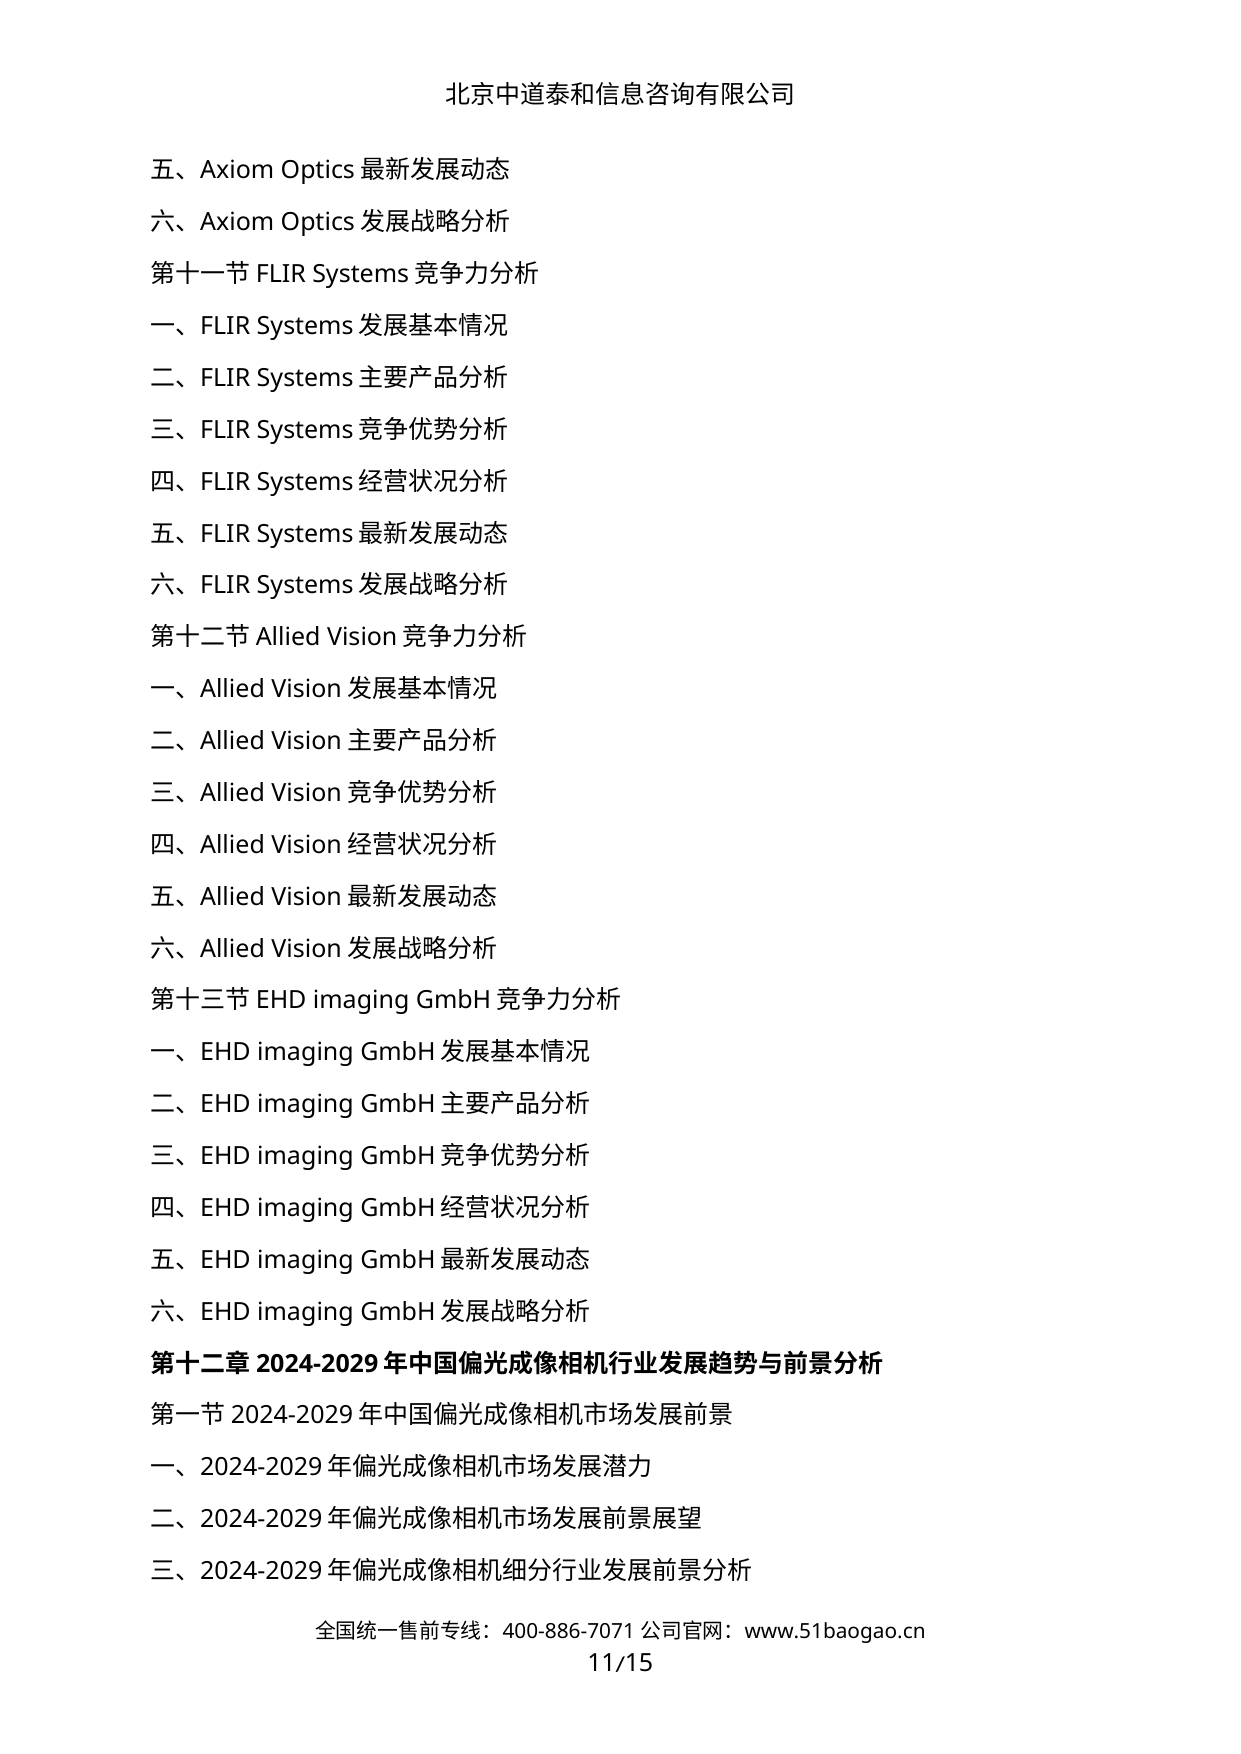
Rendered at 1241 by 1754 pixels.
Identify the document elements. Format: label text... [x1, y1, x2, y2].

text 六、FLIR Systems发展战略分析 [150, 565, 1090, 601]
text 第一节 2024-2029年中国偏光成像相机市场发展前景 [150, 1395, 1090, 1431]
text 二、2024-2029年偏光成像相机市场发展前景展望 [150, 1499, 1090, 1535]
text 六、Axiom Optics发展战略分析 [150, 202, 1090, 238]
text 四、FLIR Systems经营状况分析 [150, 461, 1090, 497]
text 第十三节 EHD imaging GmbH竞争力分析 [150, 980, 1090, 1016]
text 五、Allied Vision最新发展动态 [150, 876, 1090, 912]
text 四、EHD imaging GmbH经营状况分析 [150, 1187, 1090, 1224]
text 五、FLIR Systems最新发展动态 [150, 513, 1090, 549]
text 一、Allied Vision发展基本情况 [150, 669, 1090, 705]
text 二、EHD imaging GmbH主要产品分析 [150, 1084, 1090, 1120]
text 一、FLIR Systems发展基本情况 [150, 306, 1090, 342]
text 五、Axiom Optics最新发展动态 [150, 150, 1090, 186]
text 第十一节 FLIR Systems竞争力分析 [150, 254, 1090, 290]
text 六、Allied Vision发展战略分析 [150, 928, 1090, 964]
text 第十二章 2024-2029年中国偏光成像相机行业发展趋势与前景分析 [150, 1343, 1090, 1379]
text 三、EHD imaging GmbH竞争优势分析 [150, 1136, 1090, 1172]
text 五、EHD imaging GmbH最新发展动态 [150, 1239, 1090, 1276]
text 四、Allied Vision经营状况分析 [150, 824, 1090, 861]
text 三、Allied Vision竞争优势分析 [150, 772, 1090, 809]
text 二、FLIR Systems主要产品分析 [150, 357, 1090, 394]
text 二、Allied Vision主要产品分析 [150, 721, 1090, 757]
text 三、2024-2029年偏光成像相机细分行业发展前景分析 [150, 1551, 1090, 1587]
text 一、2024-2029年偏光成像相机市场发展潜力 [150, 1447, 1090, 1483]
text 六、EHD imaging GmbH发展战略分析 [150, 1291, 1090, 1327]
text 三、FLIR Systems竞争优势分析 [150, 409, 1090, 446]
text 第十二节 Allied Vision竞争力分析 [150, 617, 1090, 653]
text 一、EHD imaging GmbH发展基本情况 [150, 1032, 1090, 1068]
